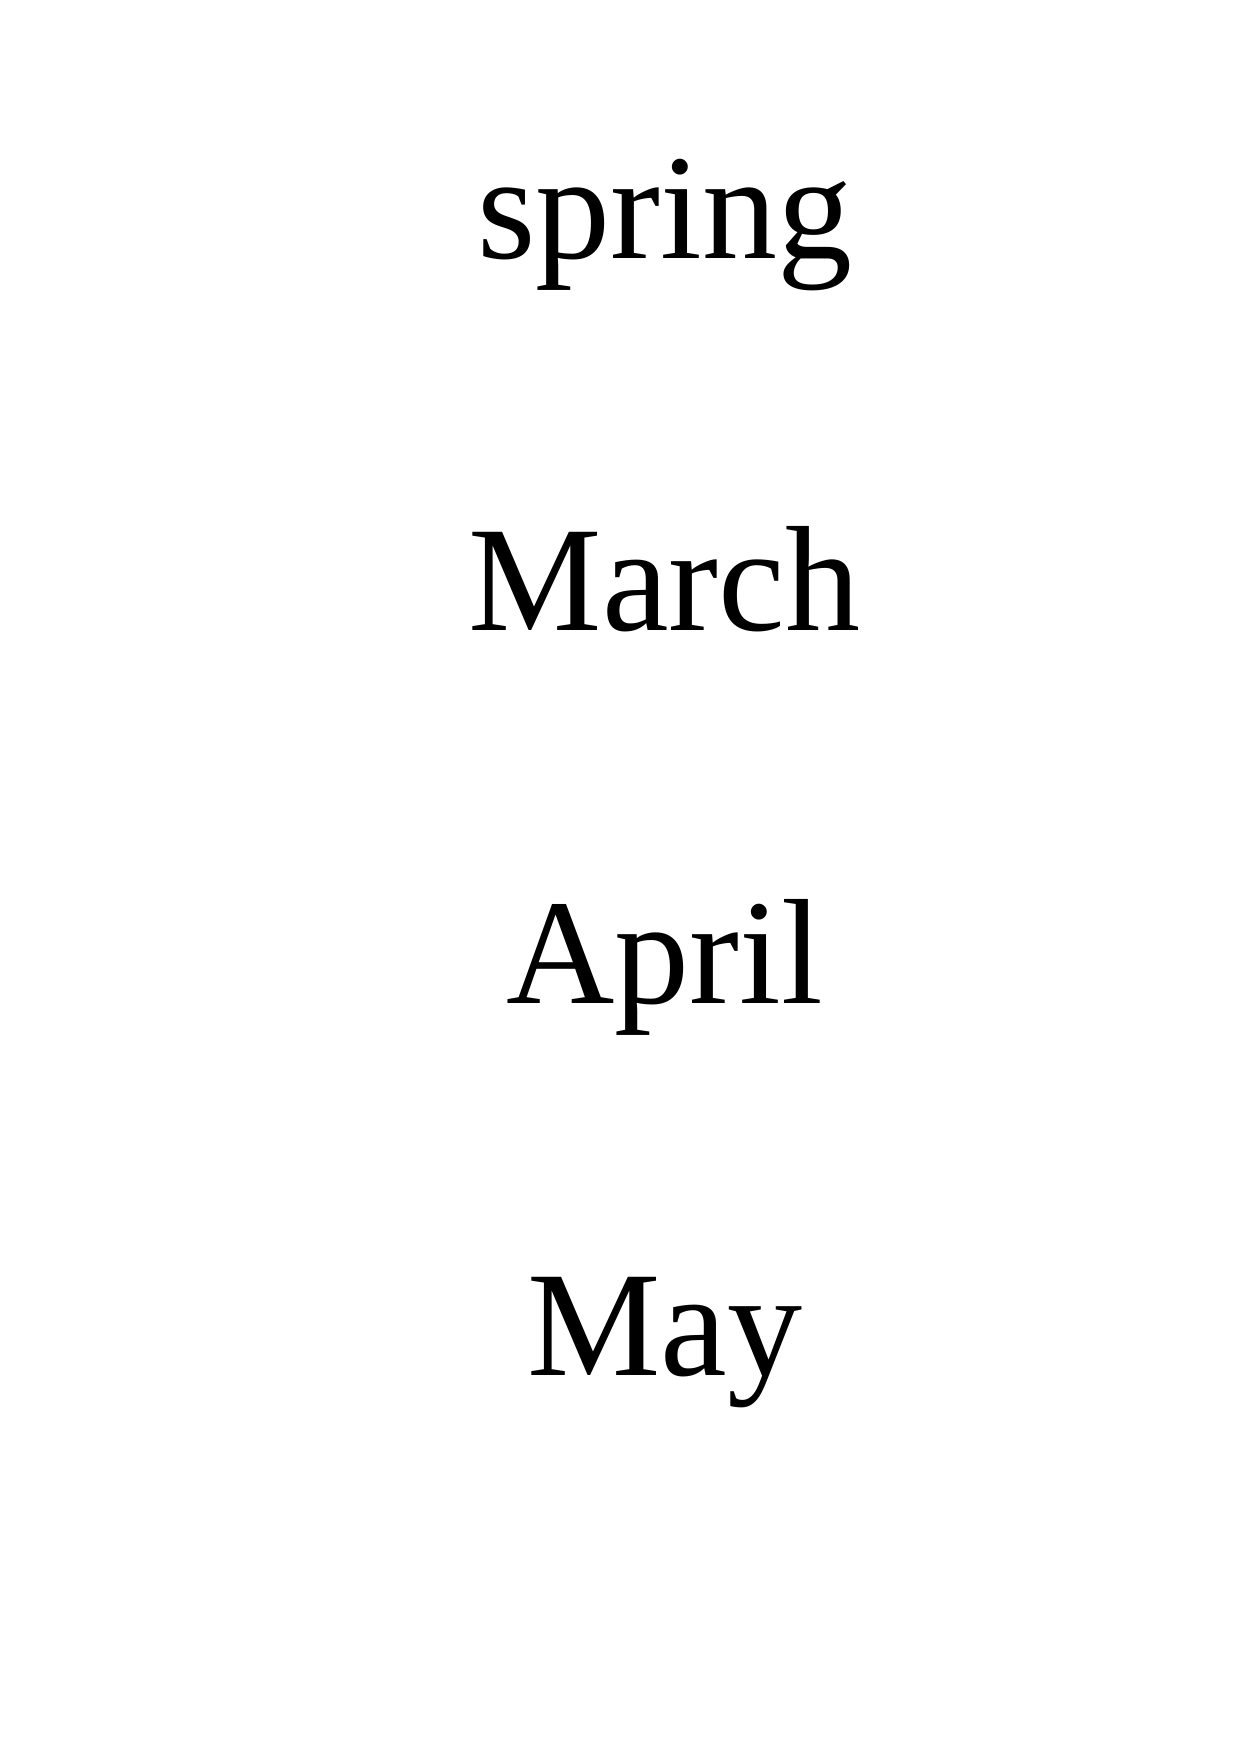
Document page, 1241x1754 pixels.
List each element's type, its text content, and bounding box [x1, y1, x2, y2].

text May [177, 1236, 1152, 1408]
text spring [177, 118, 1152, 291]
text March [177, 491, 1152, 663]
text April [177, 863, 1152, 1036]
